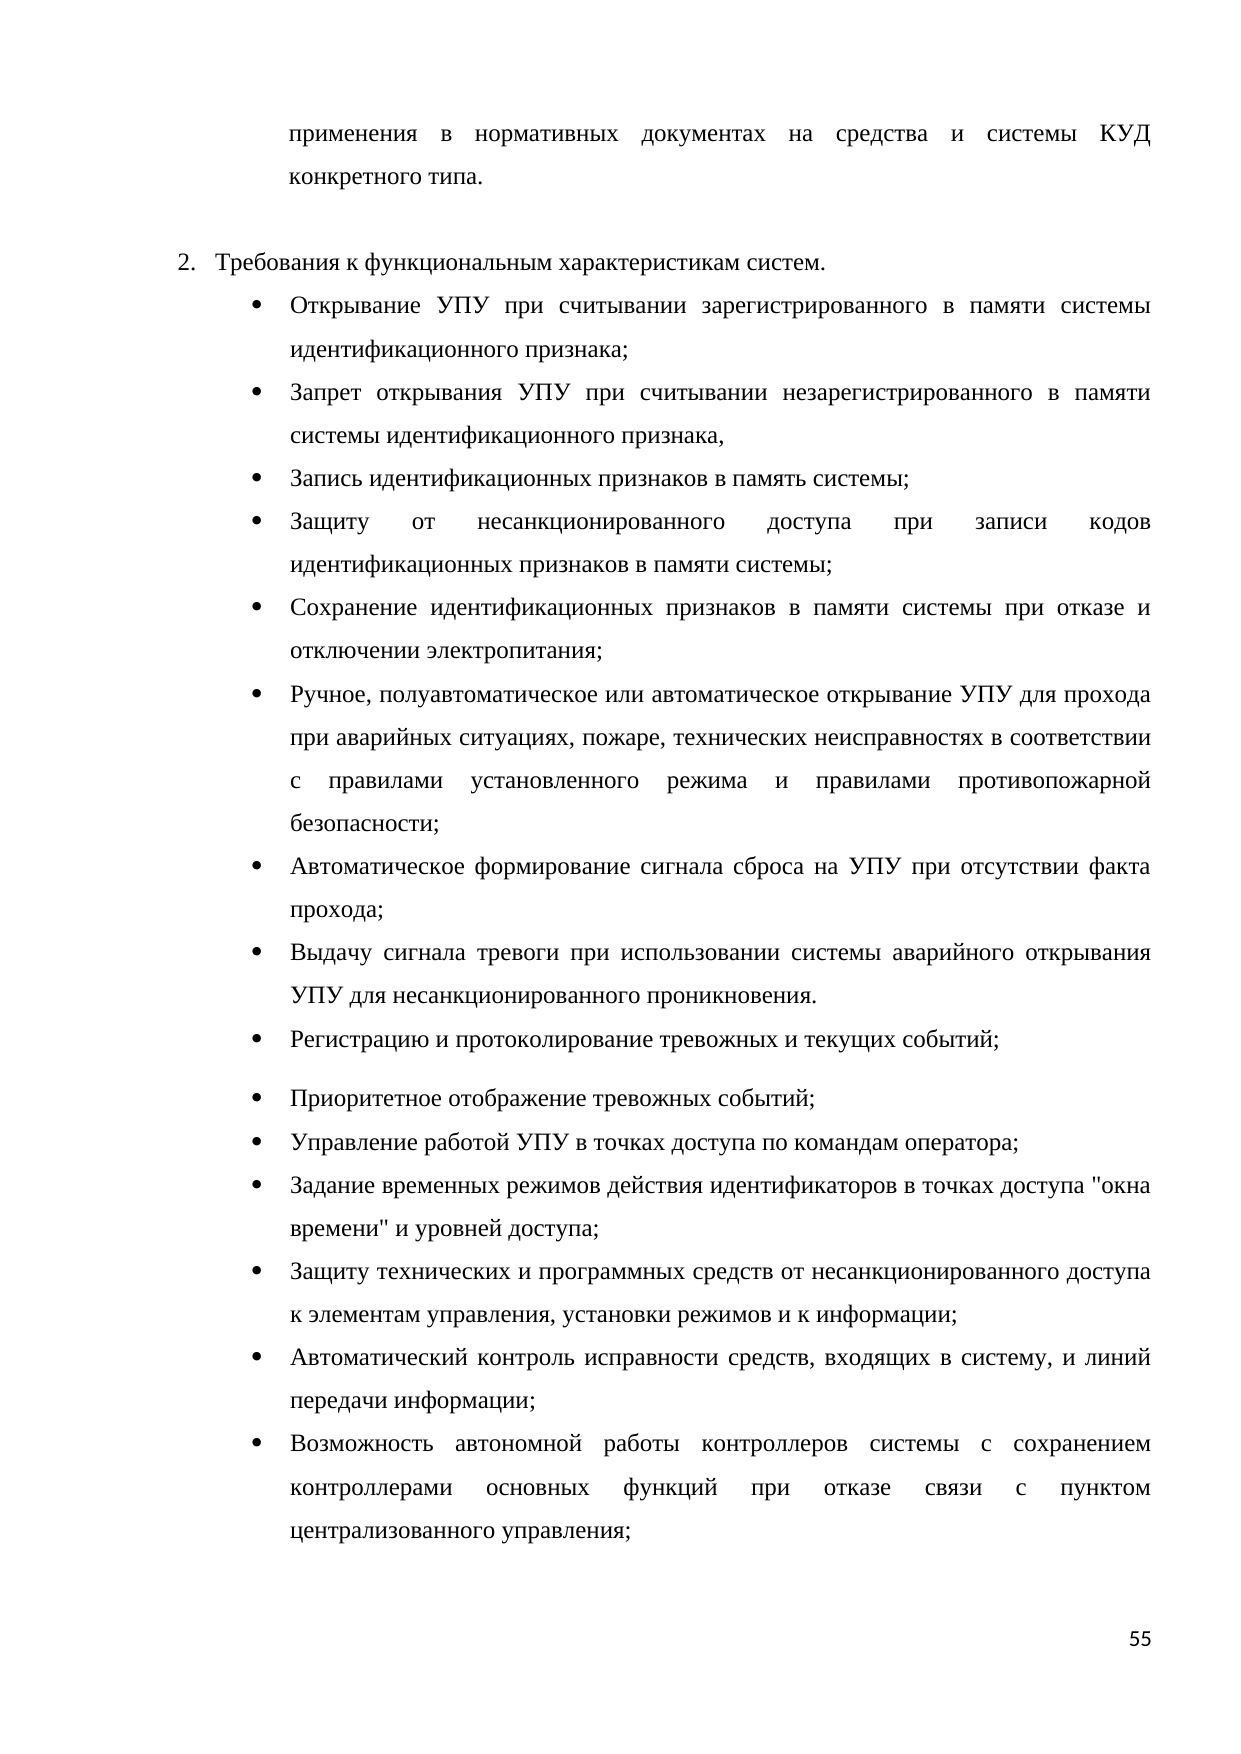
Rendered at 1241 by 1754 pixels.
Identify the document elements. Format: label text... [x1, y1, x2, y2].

list Приоритетное отображение тревожных событий; [252, 1083, 1152, 1112]
list Выдачу сигнала тревоги при использовании системы аварийного открывания УПУ для несанкционированного проникновения. [252, 937, 1152, 1009]
list Возможность автономной работы контроллеров системы с сохранением контроллерами основных функций при отказе связи с пунктом централизованного управления; [252, 1428, 1152, 1543]
list Запрет открывания УПУ при считывании незарегистрированного в памяти системы идентификационного признака, [252, 377, 1152, 449]
list Автоматический контроль исправности средств, входящих в систему, и линий передачи информации; [252, 1342, 1152, 1414]
list Управление работой УПУ в точках доступа по командам оператора; [252, 1127, 1152, 1155]
list Открывание УПУ при считывании зарегистрированного в памяти системы идентификационного признака; [252, 291, 1152, 362]
list Ручное, полуавтоматическое или автоматическое открывание УПУ для прохода при аварийных ситуациях, пожаре, технических неисправностях в соответствии с правилами установленного режима и правилами противопожарной безопасности; [252, 679, 1152, 837]
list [251, 118, 1152, 190]
list Запись идентификационных признаков в память системы; [252, 463, 1152, 492]
list Требования к функциональным характеристикам систем. [177, 247, 1152, 276]
list Регистрацию и протоколирование тревожных и текущих событий; [252, 1024, 1152, 1052]
list Автоматическое формирование сигнала сброса на УПУ при отсутствии факта прохода; [252, 851, 1152, 923]
list Защиту технических и программных средств от несанкционированного доступа к элементам управления, установки режимов и к информации; [252, 1256, 1152, 1328]
list Сохранение идентификационных признаков в памяти системы при отказе и отключении электропитания; [252, 592, 1152, 664]
list Защиту от несанкционированного доступа при записи кодов идентификационных признаков в памяти системы; [252, 506, 1152, 578]
list Задание временных режимов действия идентификаторов в точках доступа "окна времени" и уровней доступа; [252, 1170, 1152, 1242]
